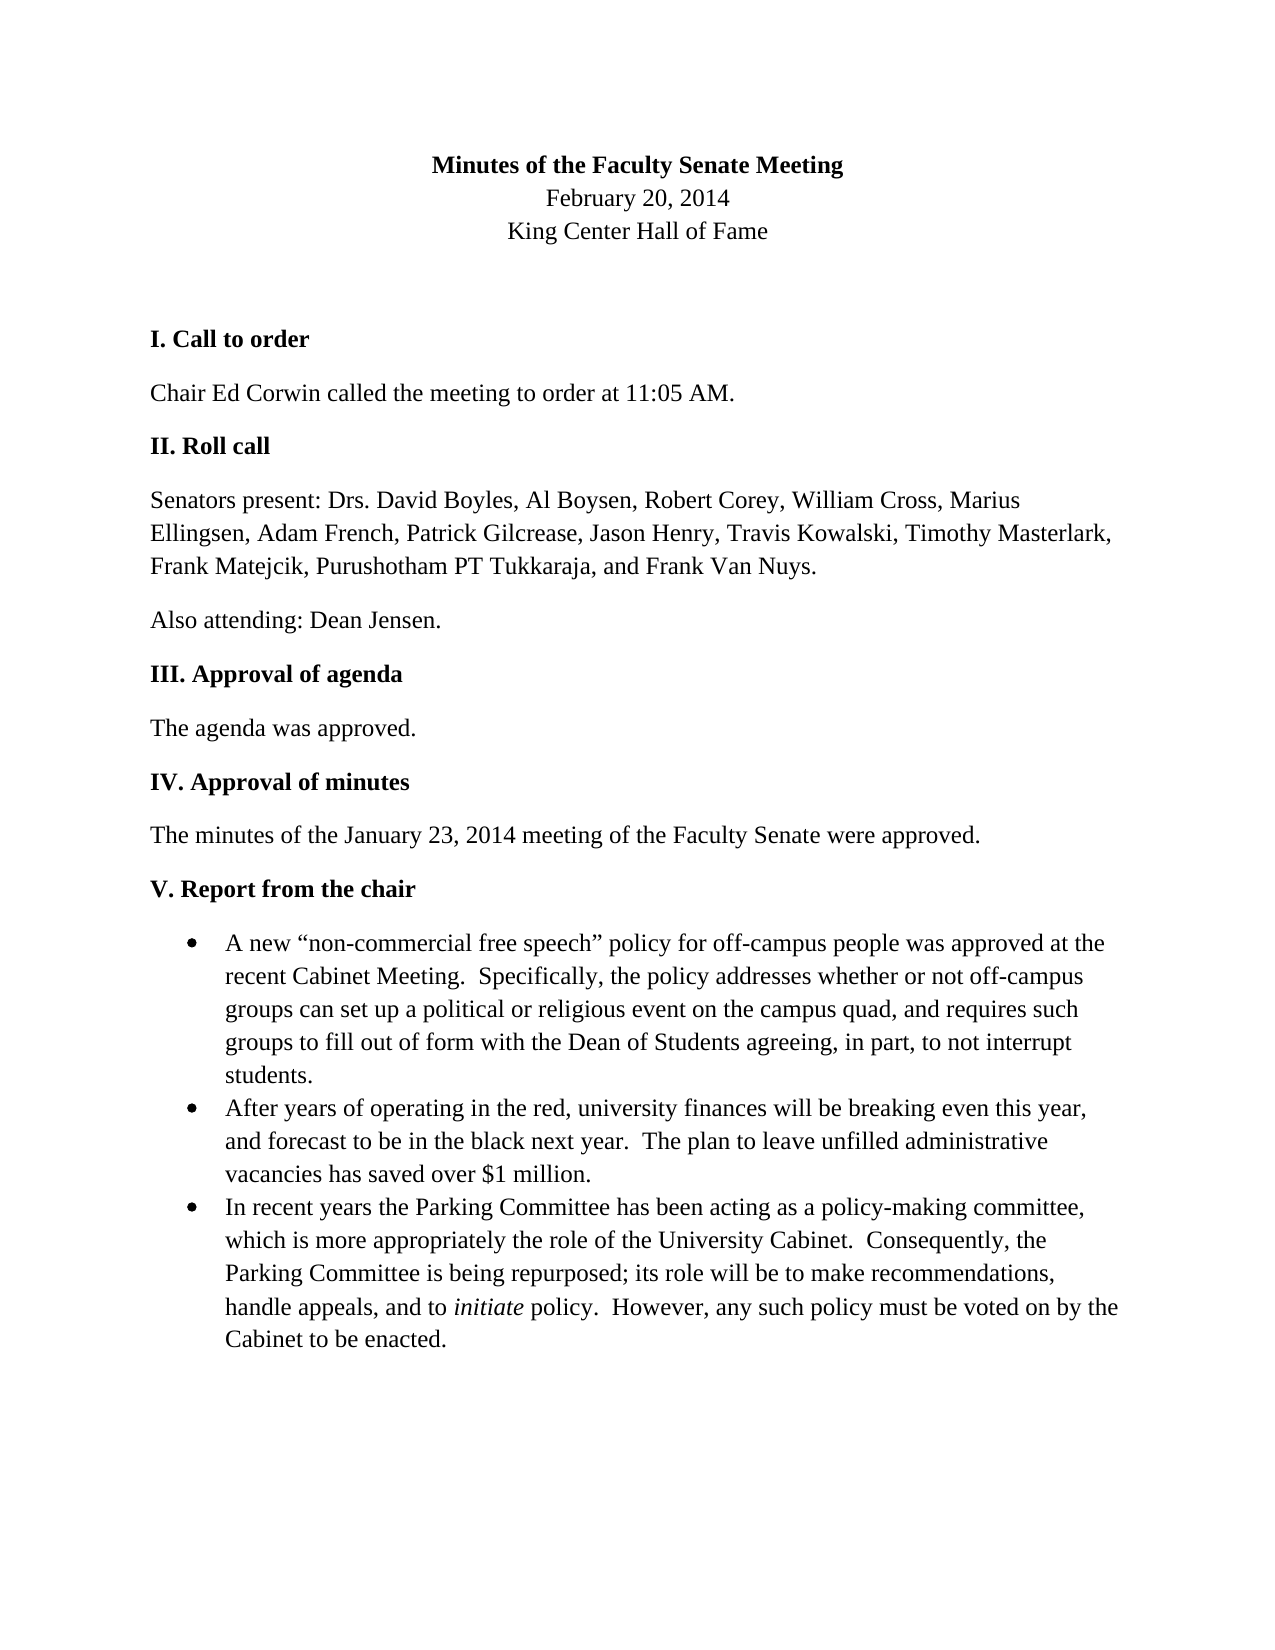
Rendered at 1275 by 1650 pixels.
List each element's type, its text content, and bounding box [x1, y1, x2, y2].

text Minutes of the Faculty Senate Meeting [150, 150, 1125, 179]
list After years of operating in the red, university finances will be breaking even this year, and forecast to be in the black next year. The plan to leave unfilled administrative vacancies has saved over $1 million. [187, 1093, 1125, 1188]
text The agenda was approved. [150, 713, 1125, 742]
text King Center Hall of Fame [150, 216, 1125, 245]
text Senators present: Drs. David Boyles, Al Boysen, Robert Corey, William Cross, Marius Ellingsen, Adam French, Patrick Gilcrease, Jason Henry, Travis Kowalski, Timothy Masterlark, Frank Matejcik, Purushotham PT Tukkaraja, and Frank Van Nuys. [150, 485, 1125, 580]
text February 20, 2014 [150, 183, 1125, 212]
text Also attending: Dean Jensen. [150, 605, 1125, 634]
text The minutes of the January 23, 2014 meeting of the Faculty Senate were approved. [150, 821, 1125, 849]
text I. Call to order [150, 324, 1125, 352]
text V. Report from the chair [150, 874, 1125, 903]
text IV. Approval of minutes [150, 767, 1125, 796]
text Chair Ed Corwin called the meeting to order at 11:05 AM. [150, 378, 1125, 406]
text III. Approval of agenda [150, 659, 1125, 688]
list In recent years the Parking Committee has been acting as a policy-making committee, which is more appropriately the role of the University Cabinet. Consequently, the Parking Committee is being repurposed; its role will be to make recommendations, handle appeals, and to initiate policy. However, any such policy must be voted on by the Cabinet to be enacted. [187, 1192, 1125, 1353]
list A new “non-commercial free speech” policy for off-campus people was approved at the recent Cabinet Meeting. Specifically, the policy addresses whether or not off-campus groups can set up a political or religious event on the campus quad, and requires such groups to fill out of form with the Dean of Students agreeing, in part, to not interrupt students. [187, 928, 1125, 1089]
text II. Roll call [150, 431, 1125, 460]
